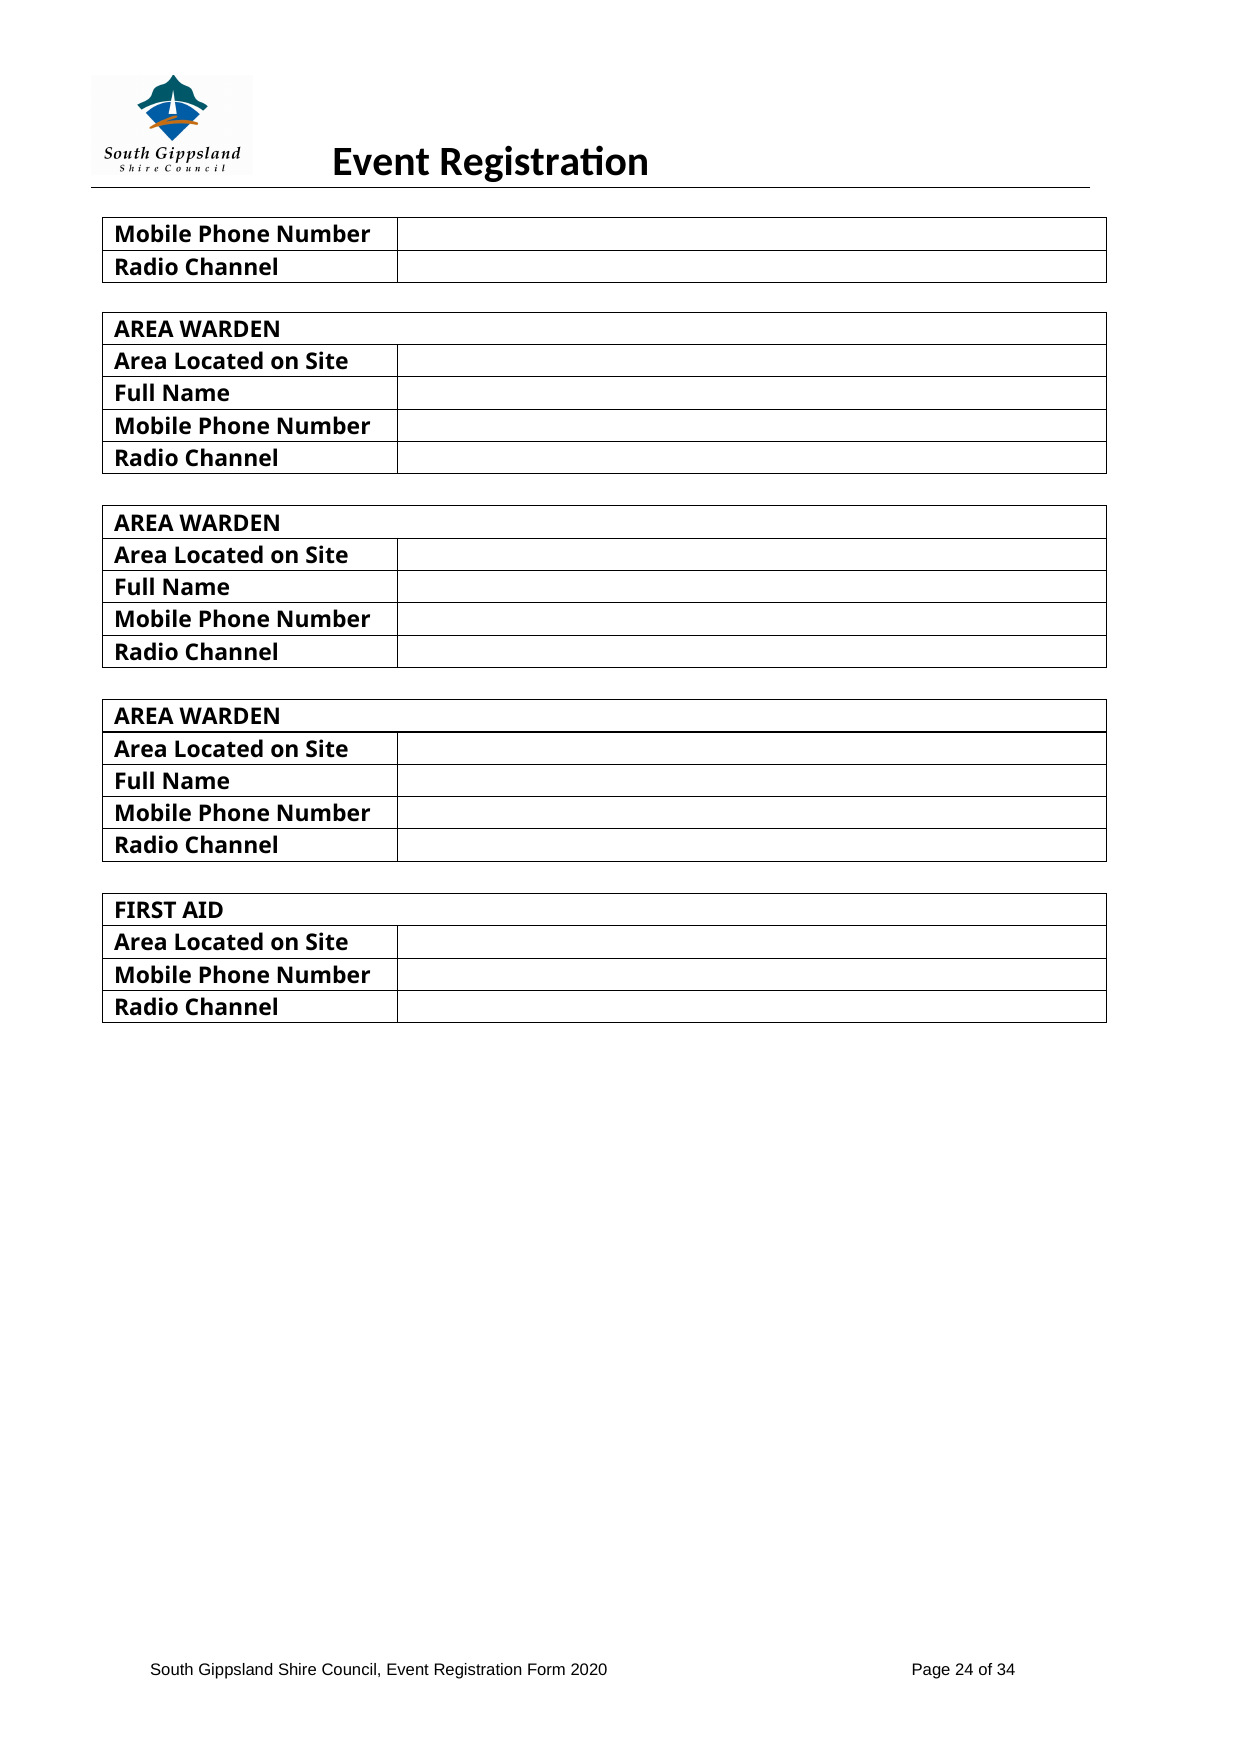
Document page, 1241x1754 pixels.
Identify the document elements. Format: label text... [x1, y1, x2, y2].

table_cell [398, 733, 1106, 764]
table_cell Radio Channel [103, 636, 397, 667]
table_cell [398, 442, 1106, 473]
table_cell Mobile Phone Number [103, 797, 397, 828]
picture [91, 75, 253, 175]
table_cell [398, 829, 1106, 861]
table_cell [398, 218, 1106, 249]
table_cell Full Name [103, 765, 397, 796]
table_header FIRST AID [103, 894, 1106, 925]
table_cell Radio Channel [103, 829, 397, 861]
table_cell [398, 410, 1106, 441]
table_cell [398, 636, 1106, 667]
table_cell [398, 765, 1106, 796]
table_cell [398, 603, 1106, 634]
table_cell [398, 959, 1106, 990]
table_cell Mobile Phone Number [103, 959, 397, 990]
table_cell Full Name [103, 571, 397, 602]
table_cell Area Located on Site [103, 539, 397, 570]
table_cell Area Located on Site [103, 733, 397, 764]
table_cell [398, 251, 1106, 282]
table_cell [398, 797, 1106, 828]
table_header AREA WARDEN [103, 700, 1106, 731]
table_cell [398, 991, 1106, 1022]
table_cell Full Name [103, 377, 397, 408]
table_cell [398, 539, 1106, 570]
table_cell Mobile Phone Number [103, 603, 397, 634]
table_cell Radio Channel [103, 991, 397, 1022]
table_cell Radio Channel [103, 251, 397, 282]
table_cell Radio Channel [103, 442, 397, 473]
table_cell Area Located on Site [103, 926, 397, 957]
table_cell [398, 345, 1106, 376]
table_cell [398, 926, 1106, 957]
table_cell [398, 571, 1106, 602]
table_cell [398, 377, 1106, 408]
table_cell Mobile Phone Number [103, 410, 397, 441]
table_cell Mobile Phone Number [103, 218, 397, 249]
table_header AREA WARDEN [103, 313, 1106, 344]
table_cell Area Located on Site [103, 345, 397, 376]
table_header AREA WARDEN [103, 506, 1106, 538]
